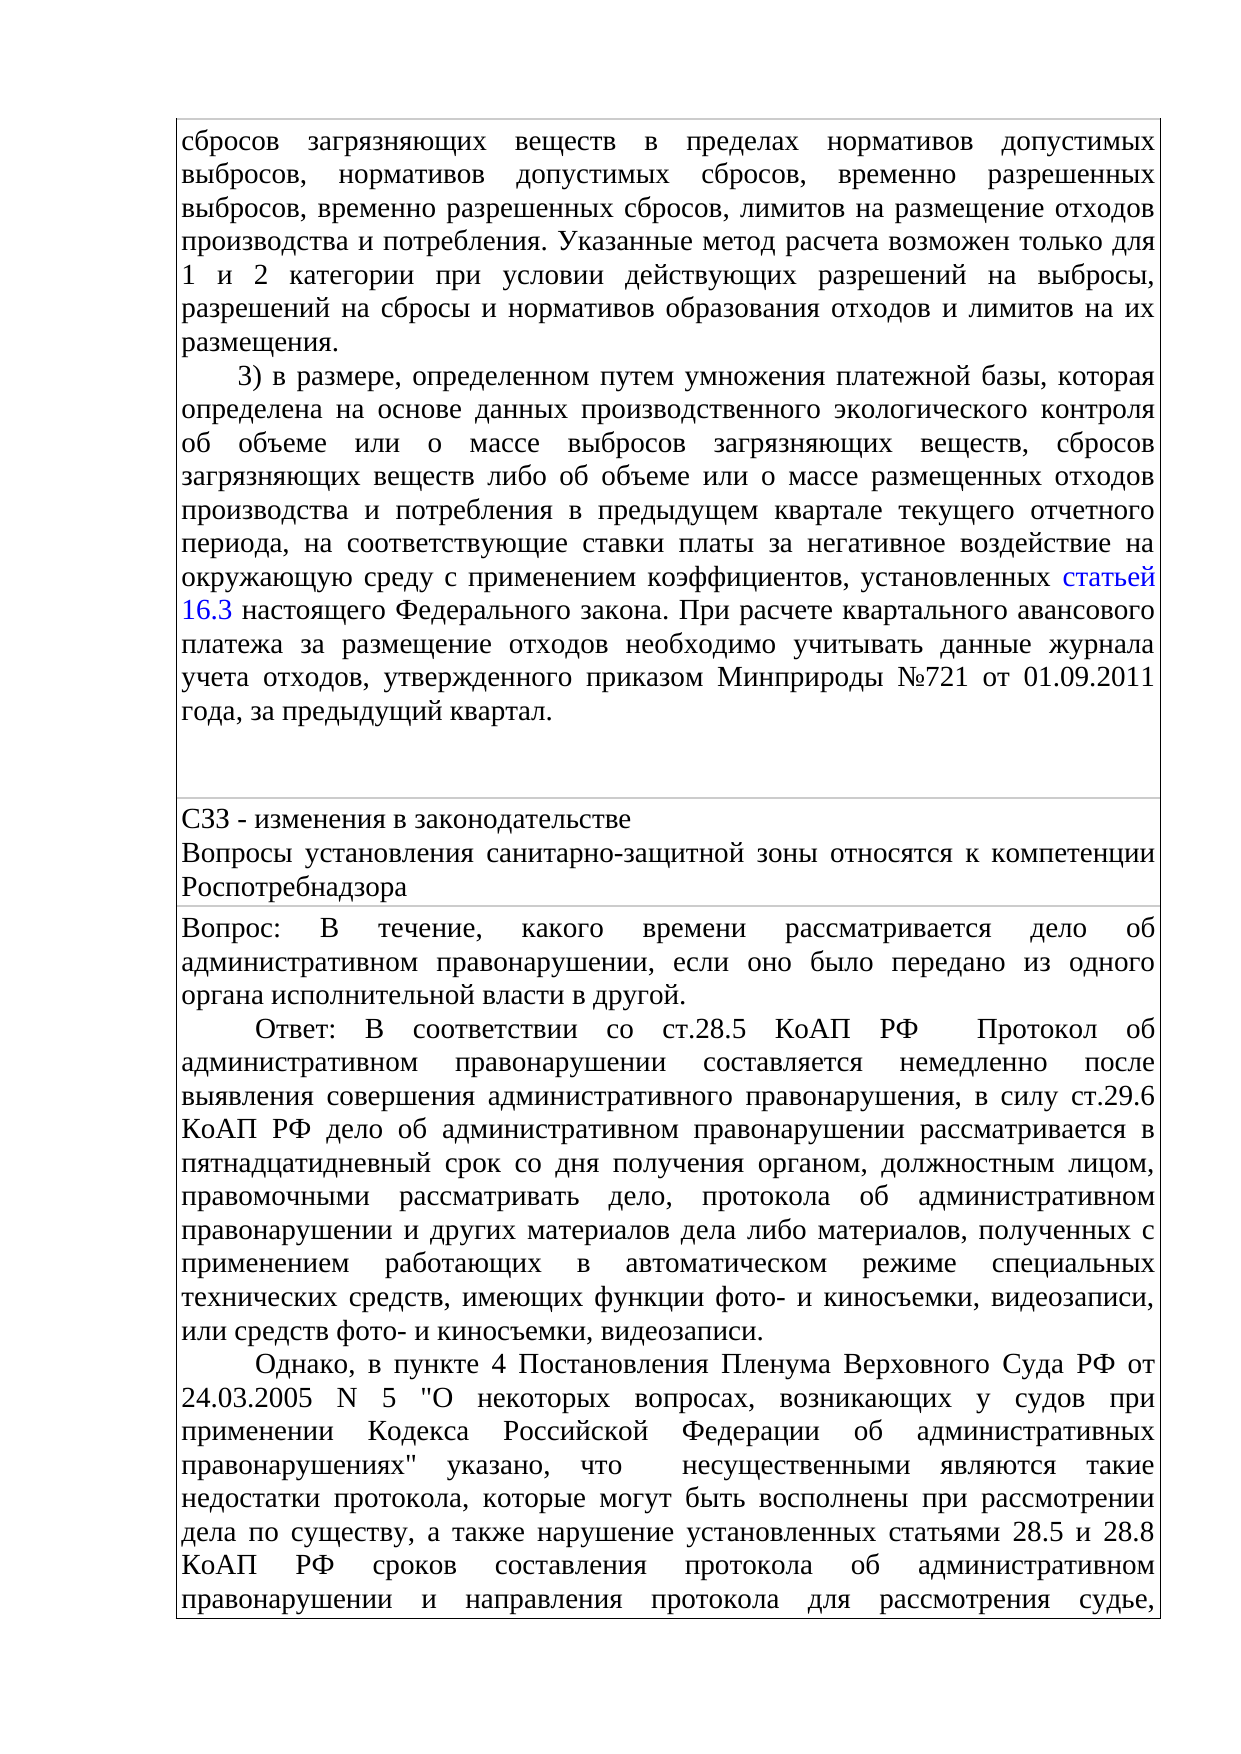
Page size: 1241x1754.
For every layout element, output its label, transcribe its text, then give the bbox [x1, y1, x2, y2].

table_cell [177, 120, 1160, 797]
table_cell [177, 907, 1160, 1618]
table_cell СЗЗ - изменения в законодательстве Вопросы установления санитарно-защитной зоны относятся к компетенции Роспотребнадзора [177, 799, 1160, 905]
